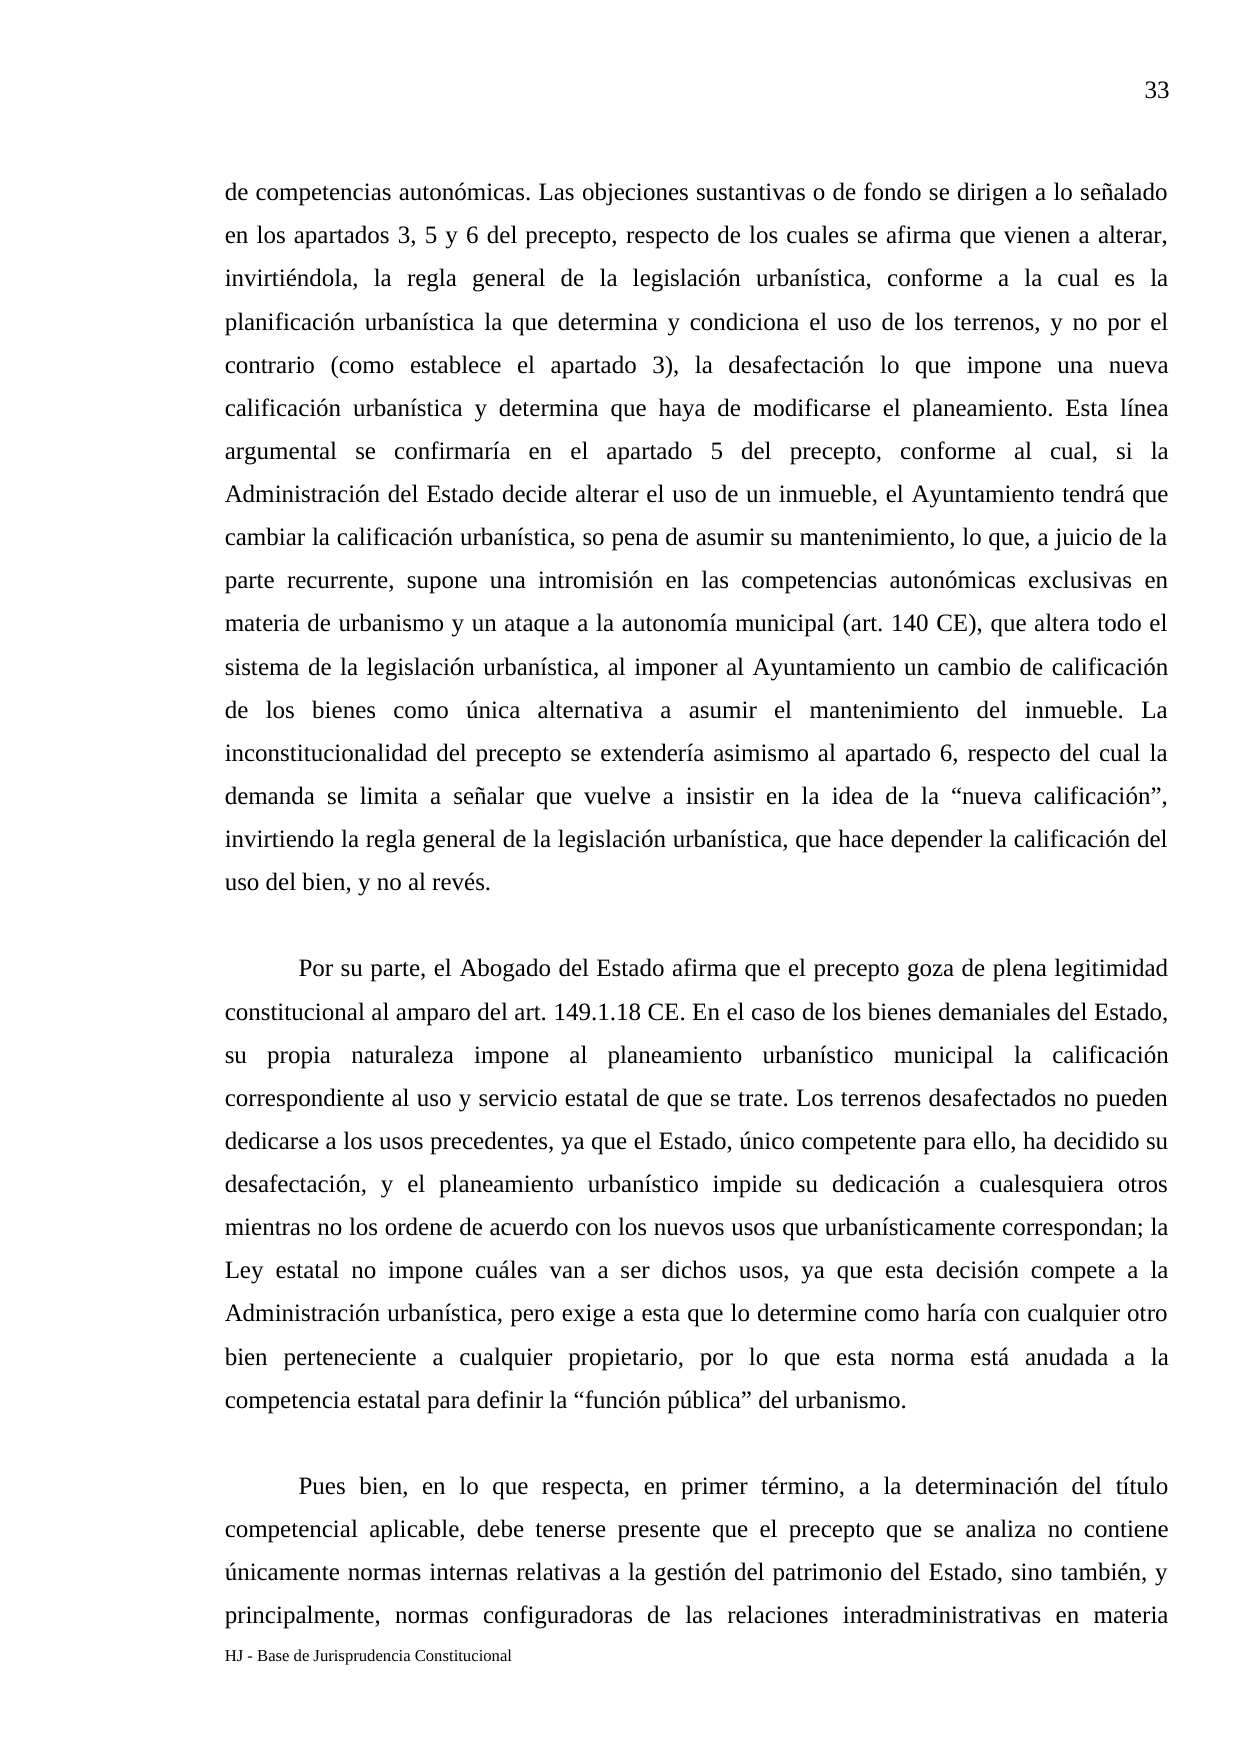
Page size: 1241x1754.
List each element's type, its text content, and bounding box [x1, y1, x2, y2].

text Por su parte, el Abogado del Estado afirma que el precepto goza de plena legitimidad constitucional al amparo del art. 149.1.18 CE. En el caso de los bienes demaniales del Estado, su propia naturaleza impone al planeamiento urbanístico municipal la calificación correspondiente al uso y servicio estatal de que se trate. Los terrenos desafectados no pueden dedicarse a los usos precedentes, ya que el Estado, único competente para ello, ha decidido su desafectación, y el planeamiento urbanístico impide su dedicación a cualesquiera otros mientras no los ordene de acuerdo con los nuevos usos que urbanísticamente correspondan; la Ley estatal no impone cuáles van a ser dichos usos, ya que esta decisión compete a la Administración urbanística, pero exige a esta que lo determine como haría con cualquier otro bien perteneciente a cualquier propietario, por lo que esta norma está anudada a la competencia estatal para definir la “función pública” del urbanismo. [224, 953, 1169, 1413]
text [224, 1471, 1169, 1629]
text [224, 177, 1169, 896]
